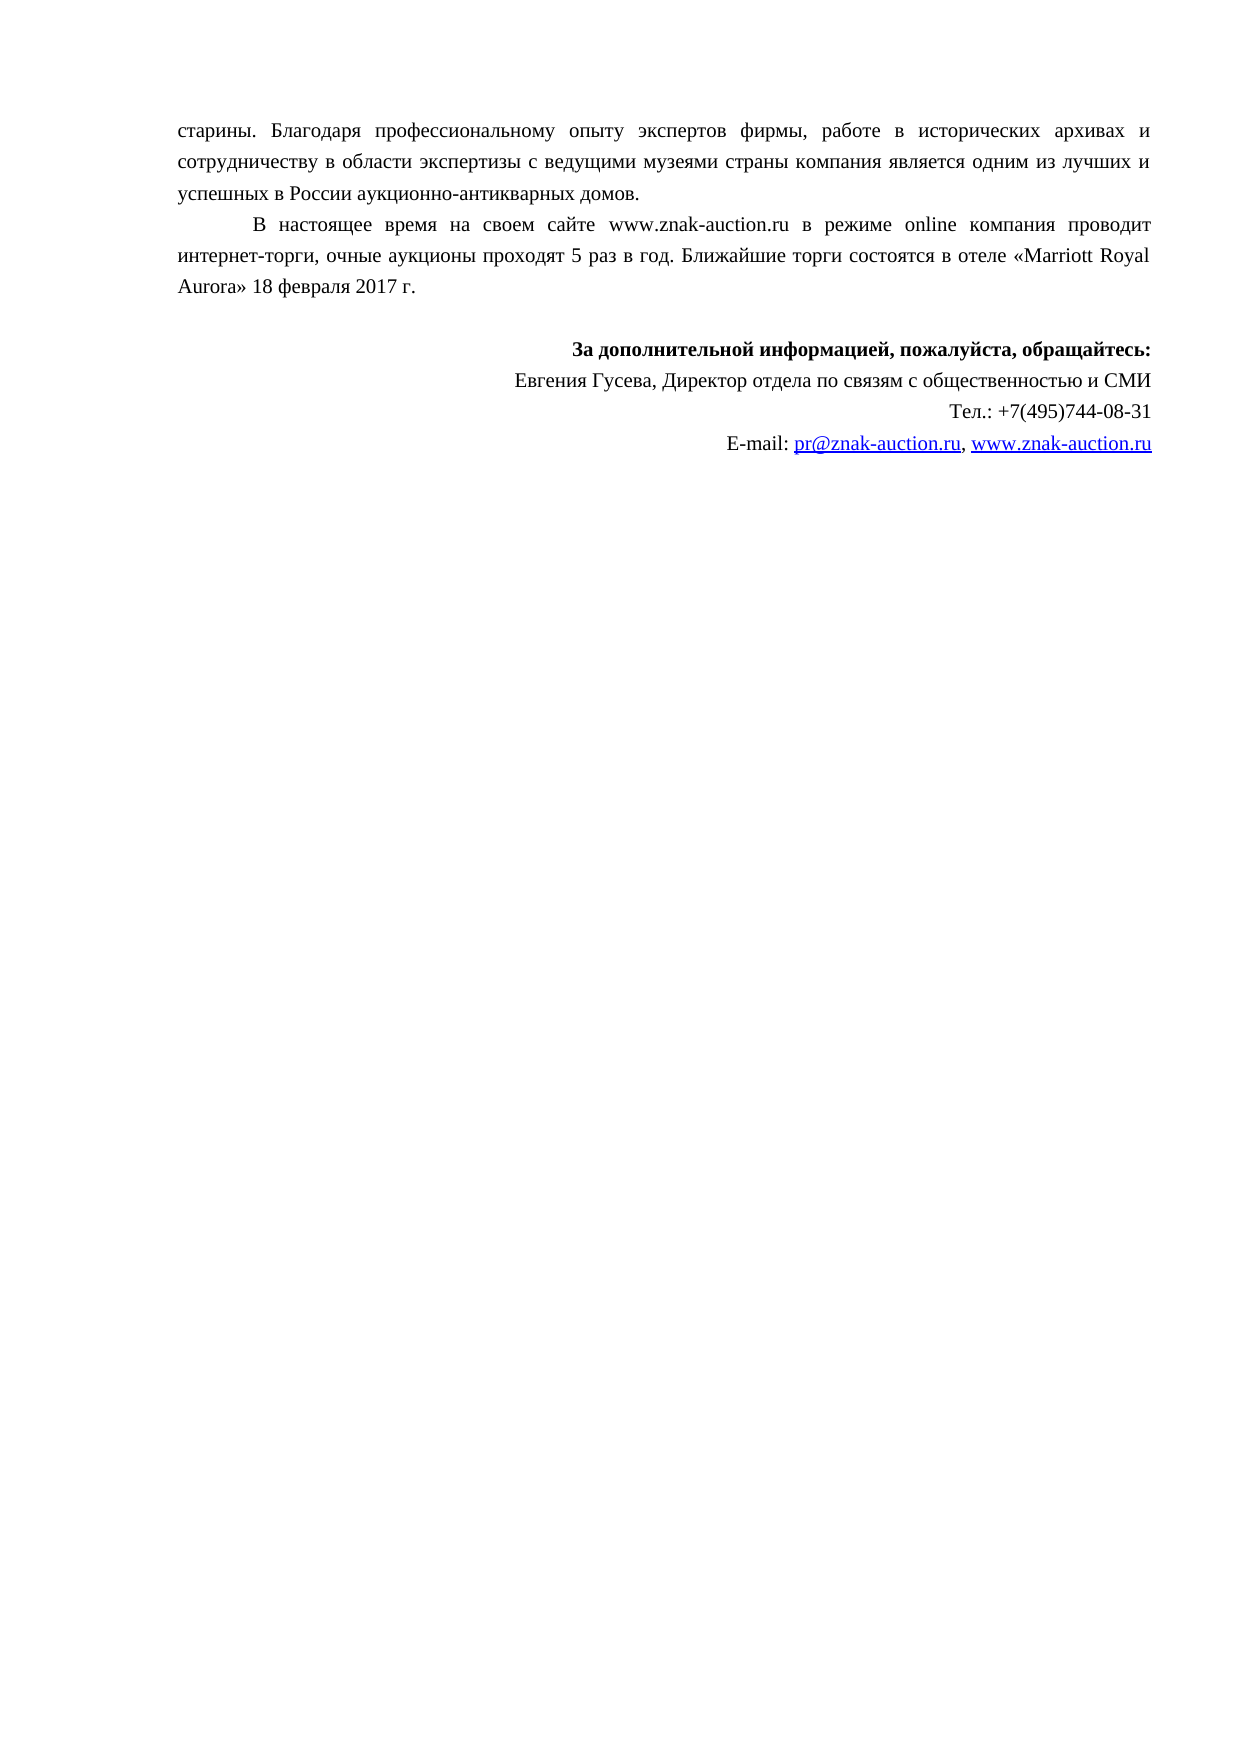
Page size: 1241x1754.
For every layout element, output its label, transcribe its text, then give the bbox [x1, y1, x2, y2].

text За дополнительной информацией, пожалуйста, обращайтесь: [177, 337, 1152, 361]
text E-mail: pr@znak-auction.ru, www.znak-auction.ru [177, 431, 1152, 455]
text Евгения Гусева, Директор отдела по связям с общественностью и СМИ [177, 368, 1152, 392]
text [177, 118, 1152, 205]
text Тел.: +7(495)744-08-31 [177, 399, 1152, 423]
text В настоящее время на своем сайте www.znak-auction.ru в режиме online компания проводит интернет-торги, очные аукционы проходят 5 раз в год. Ближайшие торги состоятся в отеле «Marriott Royal Aurora» 18 февраля 2017 г. [177, 212, 1152, 298]
